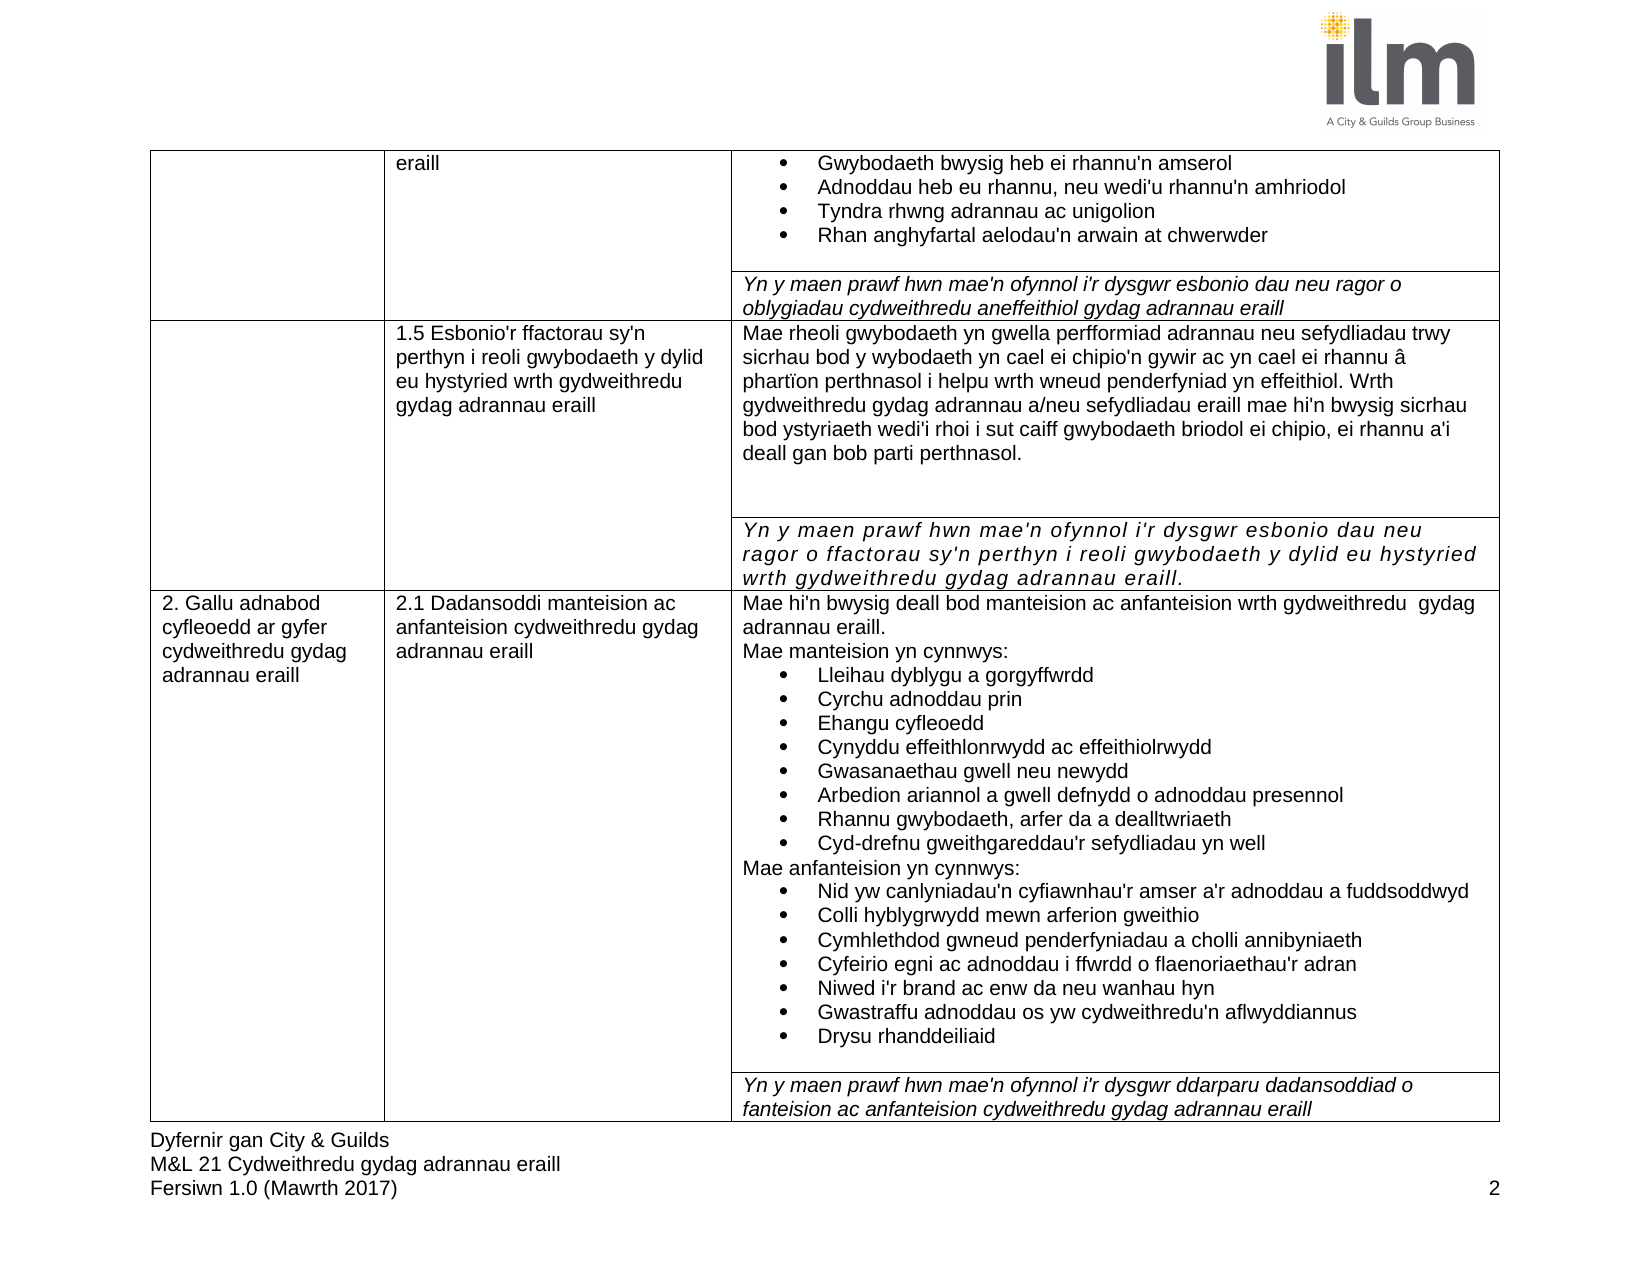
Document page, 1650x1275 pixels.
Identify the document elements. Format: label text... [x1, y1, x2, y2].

table_cell Yn y maen prawf hwn mae'n ofynnol i'r dysgwr esbonio dau neu ragor o oblygiadau cydweithredu aneffeithiol gydag adrannau eraill [732, 272, 1499, 320]
table_cell [151, 321, 384, 590]
table_cell Yn y maen prawf hwn mae'n ofynnol i'r dysgwr esbonio dau neu ragor o ffactorau sy'n perthyn i reoli gwybodaeth y dylid eu hystyried wrth gydweithredu gydag adrannau eraill. [732, 518, 1499, 590]
picture [1319, 12, 1487, 132]
table_cell Mae hi'n bwysig deall bod manteision ac anfanteision wrth gydweithredu gydag adrannau eraill. Mae manteision yn cynnwys: Lleihau dyblygu a gorgyffwrdd Cyrchu adnoddau prin Ehangu cyfleoedd Cynyddu effeithlonrwydd ac effeithiolrwydd Gwasanaethau gwell neu newydd Arbedion ariannol a gwell defnydd o adnoddau presennol Rhannu gwybodaeth, arfer da a dealltwriaeth Cyd-drefnu gweithgareddau'r sefydliadau yn well Mae anfanteision yn cynnwys: Nid yw canlyniadau'n cyfiawnhau'r amser a'r adnoddau a fuddsoddwyd Colli hyblygrwydd mewn arferion gweithio Cymhlethdod gwneud penderfyniadau a cholli annibyniaeth Cyfeirio egni ac adnoddau i ffwrdd o flaenoriaethau'r adran Niwed i'r brand ac enw da neu wanhau hyn Gwastraffu adnoddau os yw cydweithredu'n aflwyddiannus Drysu rhanddeiliaid [732, 591, 1499, 1072]
table_cell 1.4 Esbonio goblygiadau posibl cydweithredu aneffeithiol gydag adrannau eraill [385, 151, 731, 320]
table_cell 2.1 Dadansoddi manteision ac anfanteision cydweithredu gydag adrannau eraill [385, 591, 731, 1121]
table_cell Yn y maen prawf hwn mae'n ofynnol i'r dysgwr ddarparu dadansoddiad o fanteision ac anfanteision cydweithredu gydag adrannau eraill [732, 1073, 1499, 1121]
table_cell Mae rheoli gwybodaeth yn gwella perfformiad adrannau neu sefydliadau trwy sicrhau bod y wybodaeth yn cael ei chipio'n gywir ac yn cael ei rhannu â phartïon perthnasol i helpu wrth wneud penderfyniad yn effeithiol. Wrth gydweithredu gydag adrannau a/neu sefydliadau eraill mae hi'n bwysig sicrhau bod ystyriaeth wedi'i rhoi i sut caiff gwybodaeth briodol ei chipio, ei rhannu a'i deall gan bob parti perthnasol. [732, 321, 1499, 517]
table_cell 1.5 Esbonio'r ffactorau sy'n perthyn i reoli gwybodaeth y dylid eu hystyried wrth gydweithredu gydag adrannau eraill [385, 321, 731, 590]
table_cell 2. Gallu adnabod cyfleoedd ar gyfer cydweithredu gydag adrannau eraill [151, 591, 384, 1121]
